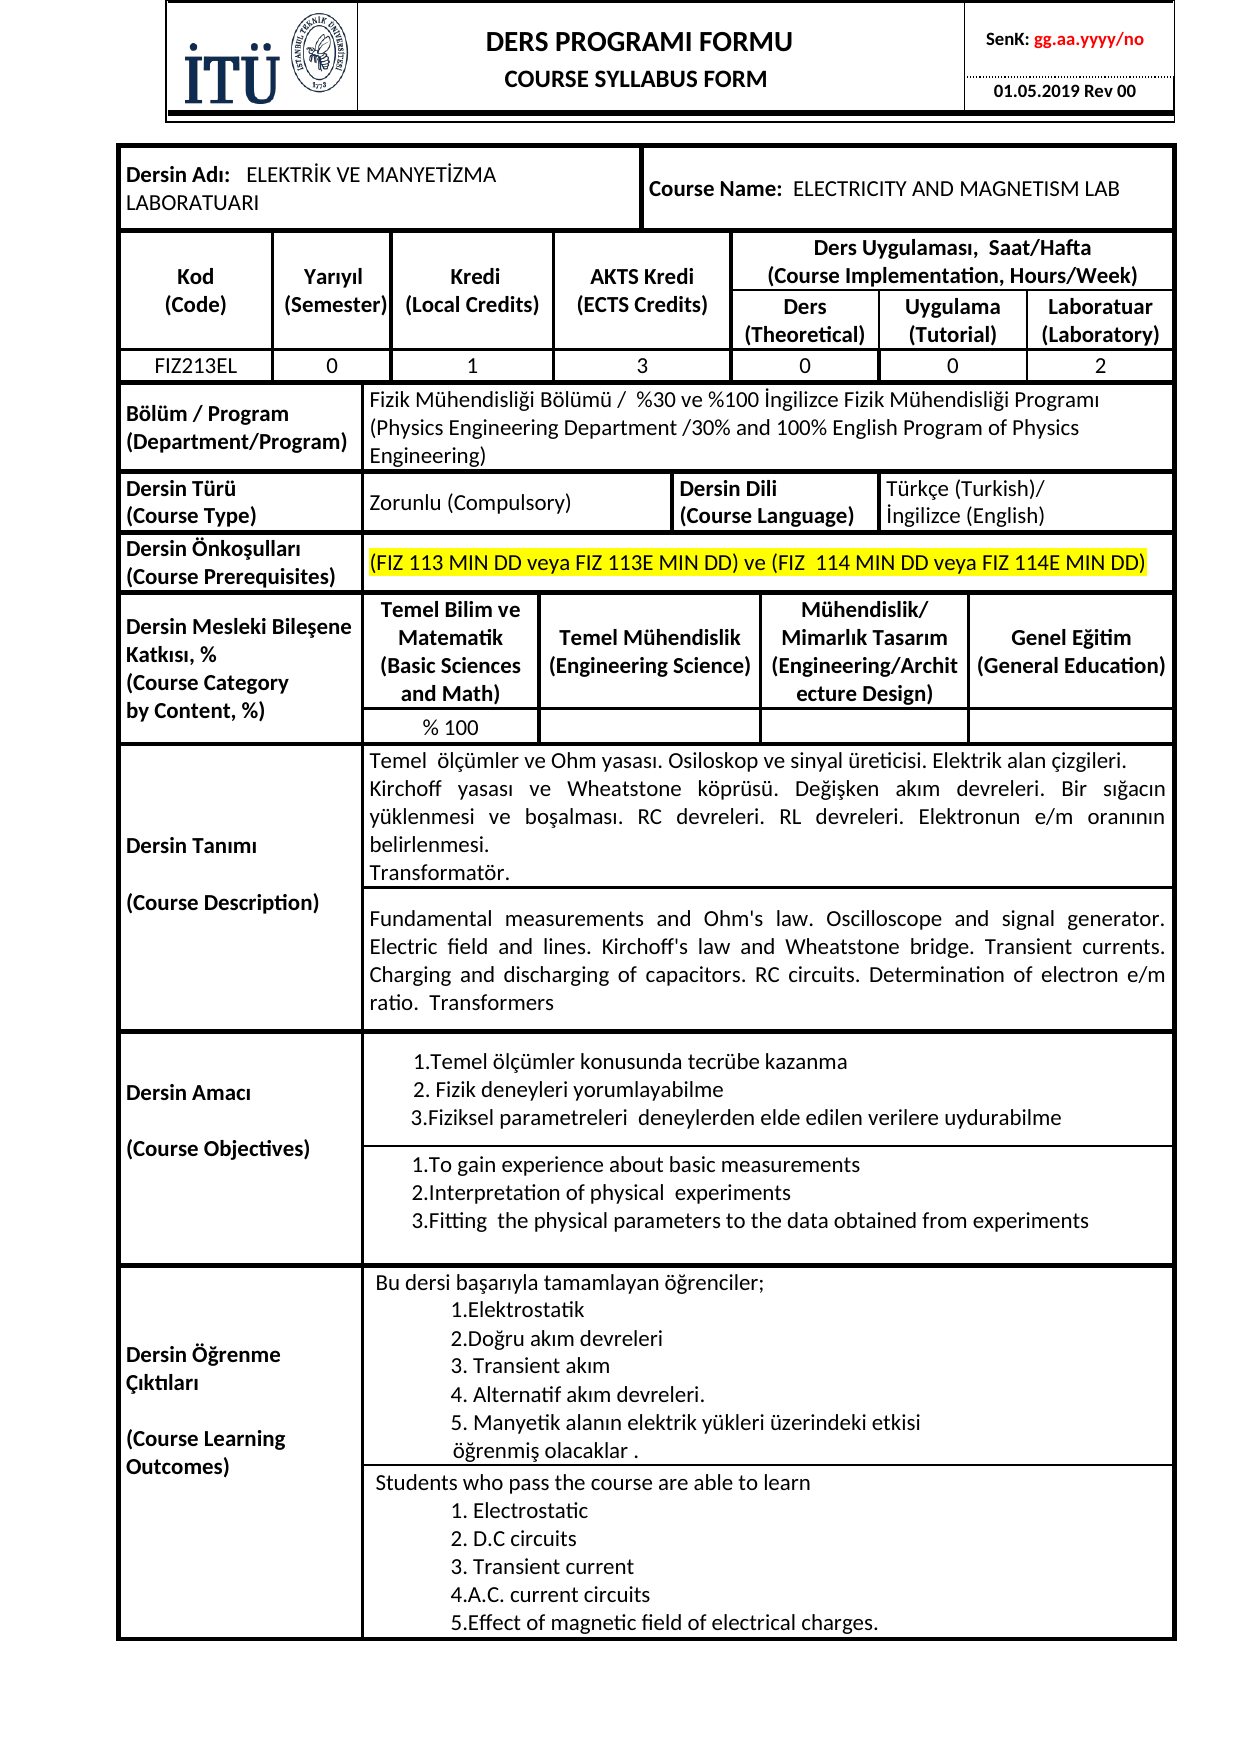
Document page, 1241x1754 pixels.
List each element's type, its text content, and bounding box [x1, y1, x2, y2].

table_header Dersin Adı: ELEKTRİK VE MANYETİZMA LABORATUARI [121, 148, 639, 228]
table_cell Dersin Türü (Course Type) [121, 474, 361, 530]
table_cell Temel Mühendislik (Engineering Science) [541, 595, 759, 707]
table_cell Dersin Önkoşulları (Course Prerequisites) [121, 535, 361, 590]
table_cell 1.To gain experience about basic measurements 2.Interpretation of physical experiments 3.Fitting the physical parameters to the data obtained from experiments [364, 1147, 1172, 1263]
table_cell 0 [733, 351, 877, 380]
table_cell % 100 [364, 710, 537, 742]
table_header Course Name: ELECTRICITY AND MAGNETISM LAB [644, 148, 1172, 228]
table_cell 1 [393, 351, 552, 380]
table_cell FIZ213EL [121, 351, 271, 380]
table_cell Fizik Mühendisliği Bölümü / %30 ve %100 İngilizce Fizik Mühendisliği Programı (Physics Engineering Department /30% and 100% English Program of Physics Engineering) [364, 385, 1172, 469]
table_cell Temel Bilim ve Matematik (Basic Sciences and Math) [364, 595, 537, 707]
table_cell 0 [274, 351, 389, 380]
table_cell AKTS Kredi (ECTS Credits) [555, 233, 729, 348]
table_cell Bölüm / Program (Department/Program) [121, 385, 361, 469]
table_cell 3 [555, 351, 729, 380]
table_cell [970, 710, 1172, 742]
table_cell Temel ölçümler ve Ohm yasası. Osiloskop ve sinyal üreticisi. Elektrik alan çizgileri. Kirchoff yasası ve Wheatstone köprüsü. Değişken akım devreleri. Bir sığacın yüklenmesi ve boşalması. RC devreleri. RL devreleri. Elektronun e/m oranının belirlenmesi. Transformatör. [364, 746, 1172, 886]
table_cell Kod (Code) [121, 233, 271, 348]
table_cell (FIZ 113 MIN DD veya FIZ 113E MIN DD) ve (FIZ 114 MIN DD veya FIZ 114E MIN DD) [364, 535, 1172, 590]
table_cell Dersin Amacı (Course Objectives) [121, 1034, 361, 1263]
table_cell Türkçe (Turkish)/ İngilizce (English) [881, 474, 1172, 530]
table_cell Ders Uygulaması, Saat/Hafta (Course Implementation, Hours/Week) [733, 233, 1172, 289]
table_cell Bu dersi başarıyla tamamlayan öğrenciler; 1.Elektrostatik 2.Doğru akım devreleri 3. Transient akım 4. Alternatif akım devreleri. 5. Manyetik alanın elektrik yükleri üzerindeki etkisi öğrenmiş olacaklar . [364, 1268, 1172, 1464]
table_cell [541, 710, 759, 742]
table_cell Yarıyıl (Semester) [274, 233, 389, 348]
table_cell Zorunlu (Compulsory) [364, 474, 670, 530]
table_cell [762, 710, 967, 742]
table_cell 0 [881, 351, 1026, 380]
table_cell Dersin Öğrenme Çıktıları (Course Learning Outcomes) [121, 1268, 361, 1637]
table_cell Ders (Theoretical) [733, 291, 878, 348]
table_cell Uygulama (Tutorial) [880, 291, 1026, 348]
table_cell Dersin Mesleki Bileşene Katkısı, % (Course Category by Content, %) [121, 595, 361, 742]
table_cell Dersin Dili (Course Language) [674, 474, 877, 530]
table_cell 1.Temel ölçümler konusunda tecrübe kazanma 2. Fizik deneyleri yorumlayabilme 3.Fiziksel parametreleri deneylerden elde edilen verilere uydurabilme [364, 1034, 1172, 1145]
table_cell Mühendislik/Mimarlık Tasarım (Engineering/Architecture Design) [762, 595, 967, 707]
table_cell 2 [1028, 351, 1172, 380]
table_cell Students who pass the course are able to learn 1. Electrostatic 2. D.C circuits 3. Transient current 4.A.C. current circuits 5.Effect of magnetic field of electrical charges. [364, 1466, 1172, 1637]
table_cell Laboratuar (Laboratory) [1028, 291, 1172, 348]
picture [182, 11, 349, 106]
table_cell Genel Eğitim (General Education) [970, 595, 1172, 707]
table_cell Kredi (Local Credits) [393, 233, 552, 348]
table_cell Fundamental measurements and Ohm's law. Oscilloscope and signal generator. Electric field and lines. Kirchoff's law and Wheatstone bridge. Transient currents. Charging and discharging of capacitors. RC circuits. Determination of electron e/m ratio. Transformers [364, 889, 1172, 1029]
table_cell Dersin Tanımı (Course Description) [121, 746, 361, 1029]
